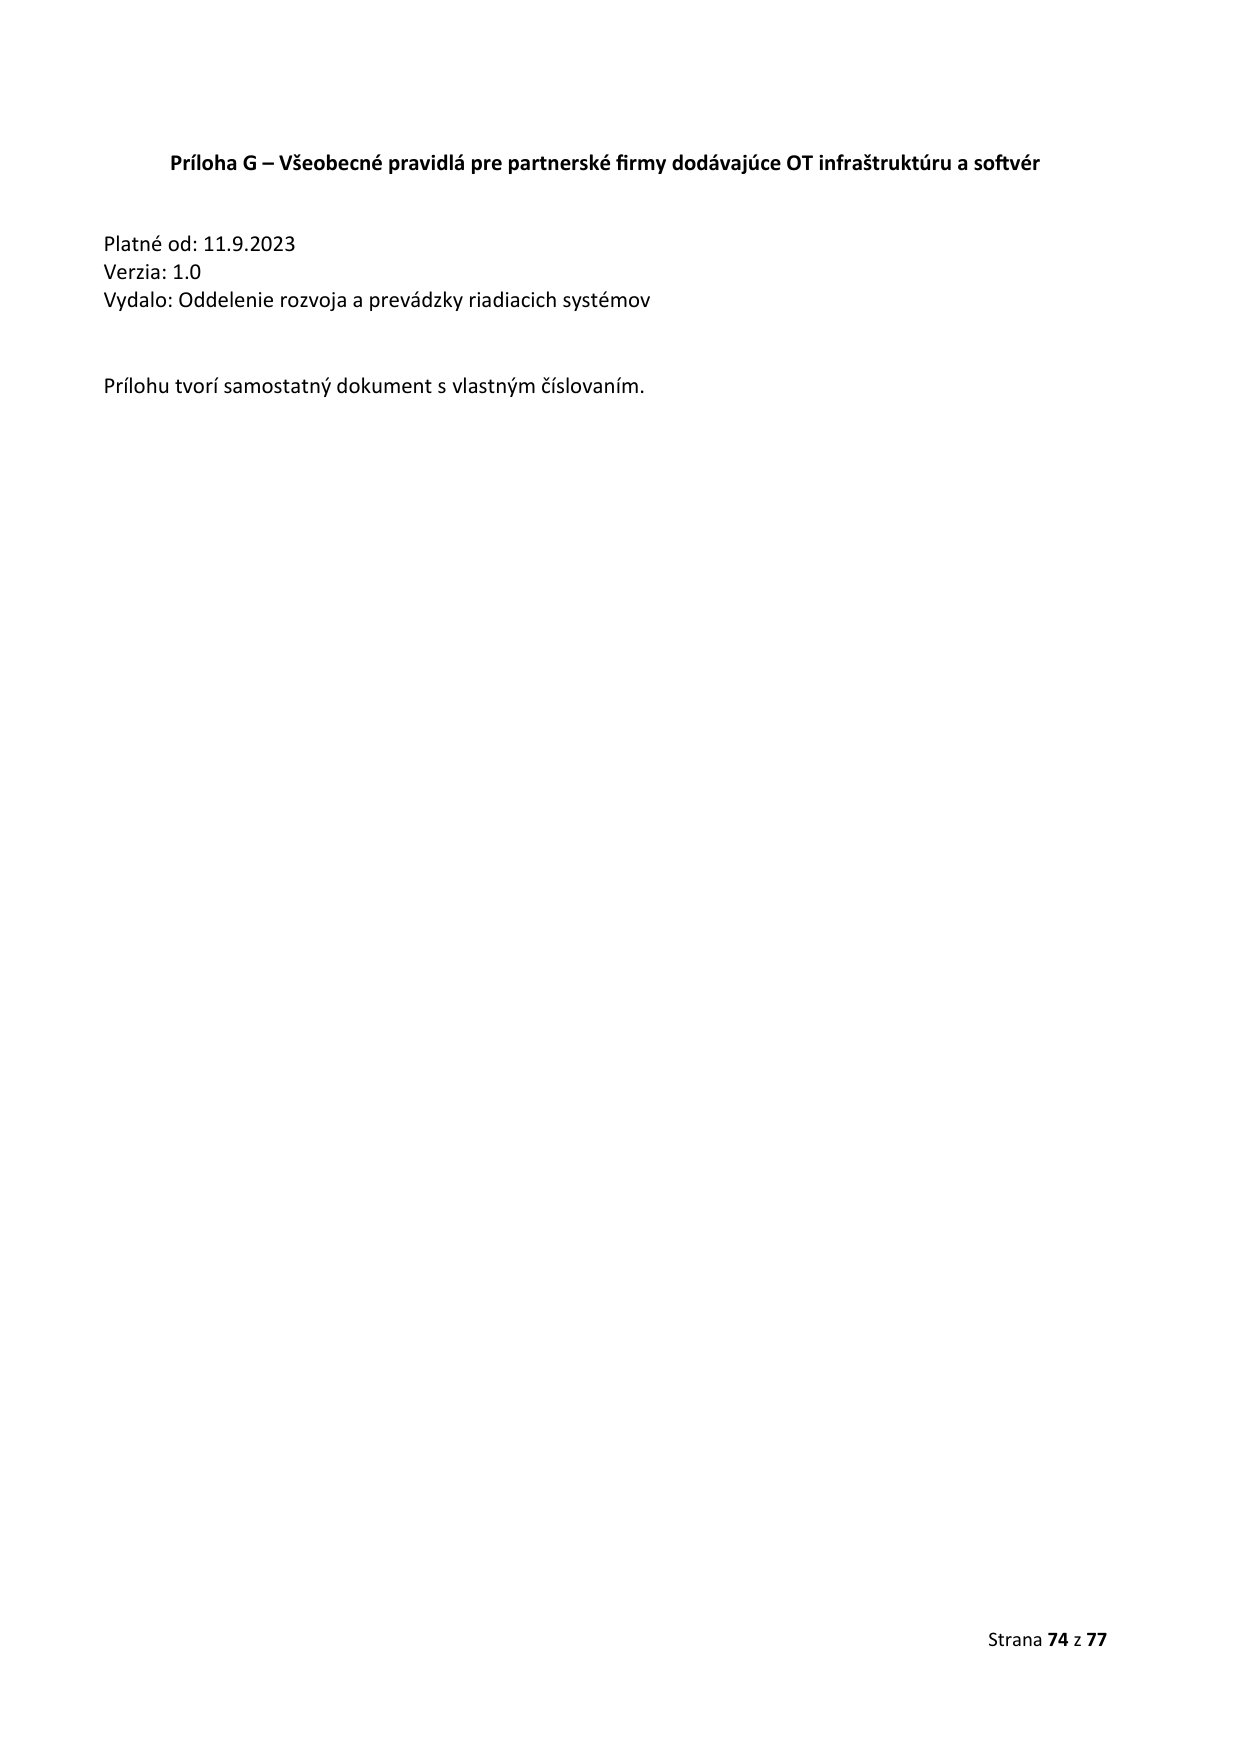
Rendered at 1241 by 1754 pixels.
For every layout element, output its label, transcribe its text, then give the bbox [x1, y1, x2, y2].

text Prílohu tvorí samostatný dokument s vlastným číslovaním. [103, 371, 1107, 399]
text Verzia: 1.0 [103, 257, 1107, 286]
text Vydalo: Oddelenie rozvoja a prevádzky riadiacich systémov [103, 286, 1107, 313]
subtitle Príloha G – Všeobecné pravidlá pre partnerské firmy dodávajúce OT infraštruktúru a softvér [103, 148, 1107, 176]
text Platné od: 11.9.2023 [103, 229, 1107, 257]
